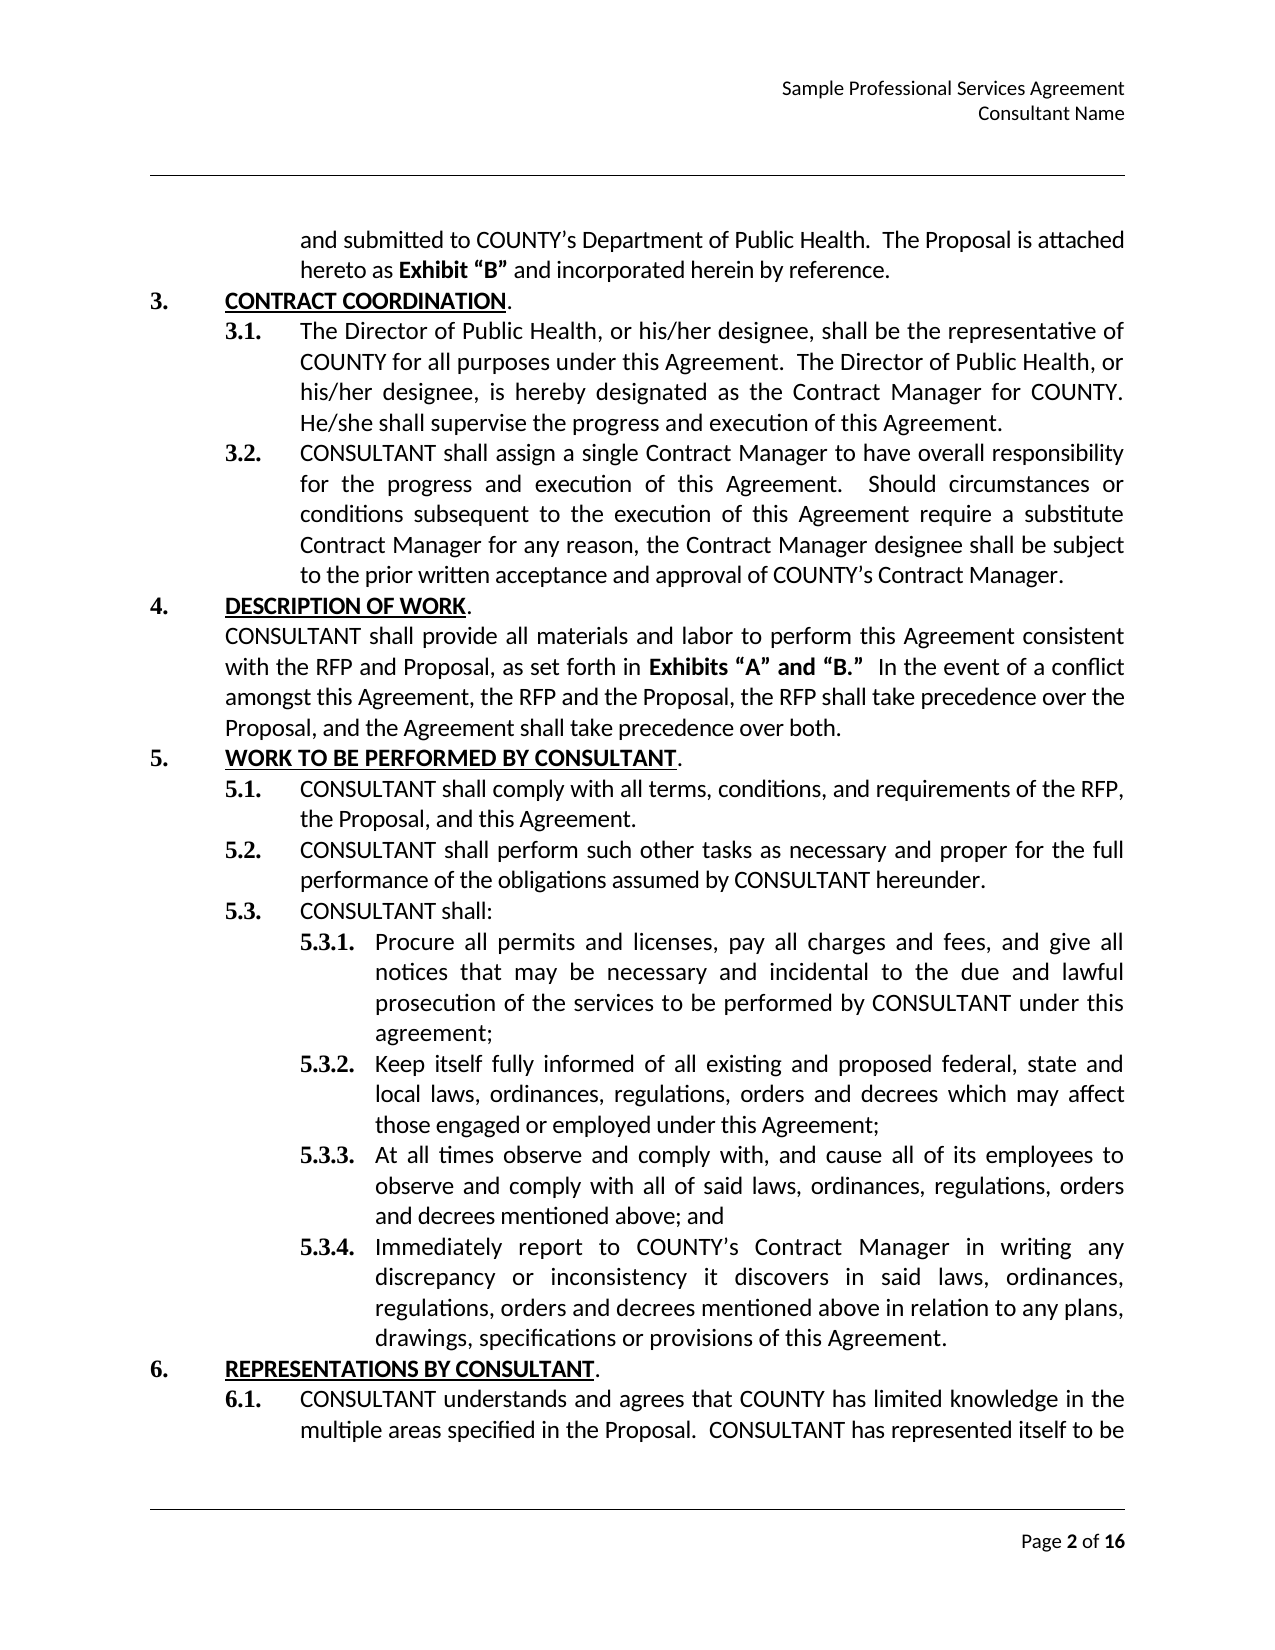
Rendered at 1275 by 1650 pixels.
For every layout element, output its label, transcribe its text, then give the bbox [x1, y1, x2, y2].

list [225, 224, 1125, 285]
text CONSULTANT shall provide all materials and labor to perform this Agreement consistent with the RFP and Proposal, as set forth in Exhibits “A” and “B.” In the event of a conflict amongst this Agreement, the RFP and the Proposal, the RFP shall take precedence over the Proposal, and the Agreement shall take precedence over both. [225, 621, 1125, 743]
list CONTRACT COORDINATION. [150, 285, 1125, 315]
list CONSULTANT shall: [225, 895, 1125, 926]
list Keep itself fully informed of all existing and proposed federal, state and local laws, ordinances, regulations, orders and decrees which may affect those engaged or employed under this Agreement; [300, 1048, 1125, 1139]
list CONSULTANT shall perform such other tasks as necessary and proper for the full performance of the obligations assumed by CONSULTANT hereunder. [225, 834, 1125, 895]
list The Director of Public Health, or his/her designee, shall be the representative of COUNTY for all purposes under this Agreement. The Director of Public Health, or his/her designee, is hereby designated as the Contract Manager for COUNTY. He/she shall supervise the progress and execution of this Agreement. [225, 315, 1125, 437]
list WORK TO BE PERFORMED BY CONSULTANT. [150, 743, 1125, 773]
list CONSULTANT shall comply with all terms, conditions, and requirements of the RFP, the Proposal, and this Agreement. [225, 773, 1125, 834]
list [225, 1383, 1125, 1444]
list DESCRIPTION OF WORK. [150, 590, 1125, 621]
list At all times observe and comply with, and cause all of its employees to observe and comply with all of said laws, ordinances, regulations, orders and decrees mentioned above; and [300, 1139, 1125, 1231]
list CONSULTANT shall assign a single Contract Manager to have overall responsibility for the progress and execution of this Agreement. Should circumstances or conditions subsequent to the execution of this Agreement require a substitute Contract Manager for any reason, the Contract Manager designee shall be subject to the prior written acceptance and approval of COUNTY’s Contract Manager. [225, 437, 1125, 590]
list REPRESENTATIONS BY CONSULTANT. [150, 1353, 1125, 1383]
list Procure all permits and licenses, pay all charges and fees, and give all notices that may be necessary and incidental to the due and lawful prosecution of the services to be performed by CONSULTANT under this agreement; [300, 926, 1125, 1048]
list Immediately report to COUNTY’s Contract Manager in writing any discrepancy or inconsistency it discovers in said laws, ordinances, regulations, orders and decrees mentioned above in relation to any plans, drawings, specifications or provisions of this Agreement. [300, 1231, 1125, 1353]
